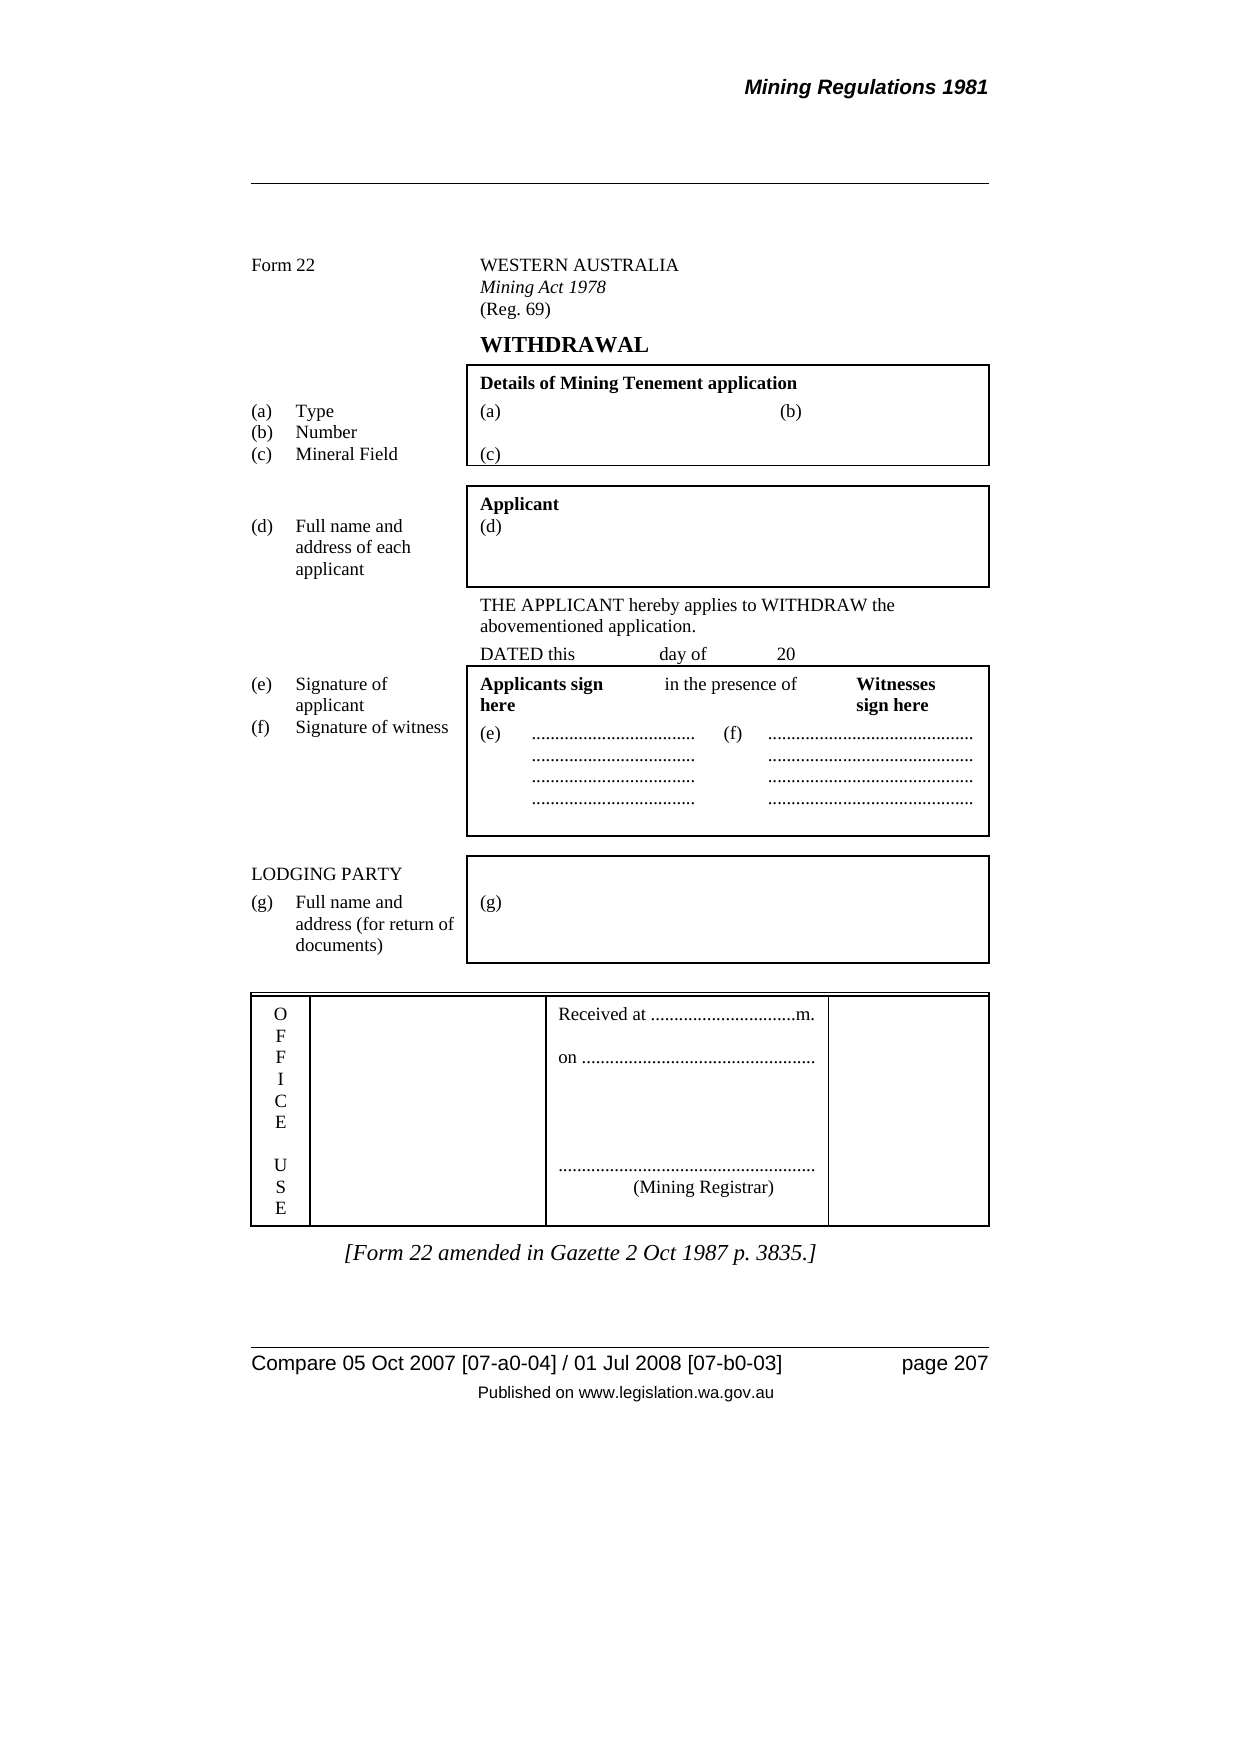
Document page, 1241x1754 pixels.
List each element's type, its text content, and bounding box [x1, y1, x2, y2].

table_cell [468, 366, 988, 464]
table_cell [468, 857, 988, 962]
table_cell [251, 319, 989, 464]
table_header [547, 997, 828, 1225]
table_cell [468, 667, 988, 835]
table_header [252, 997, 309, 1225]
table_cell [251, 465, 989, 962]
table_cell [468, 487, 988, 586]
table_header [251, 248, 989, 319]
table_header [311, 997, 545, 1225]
text [Form 22 amended in Gazette 2 Oct 1987 p. 3835.] [251, 1239, 989, 1266]
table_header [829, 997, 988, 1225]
